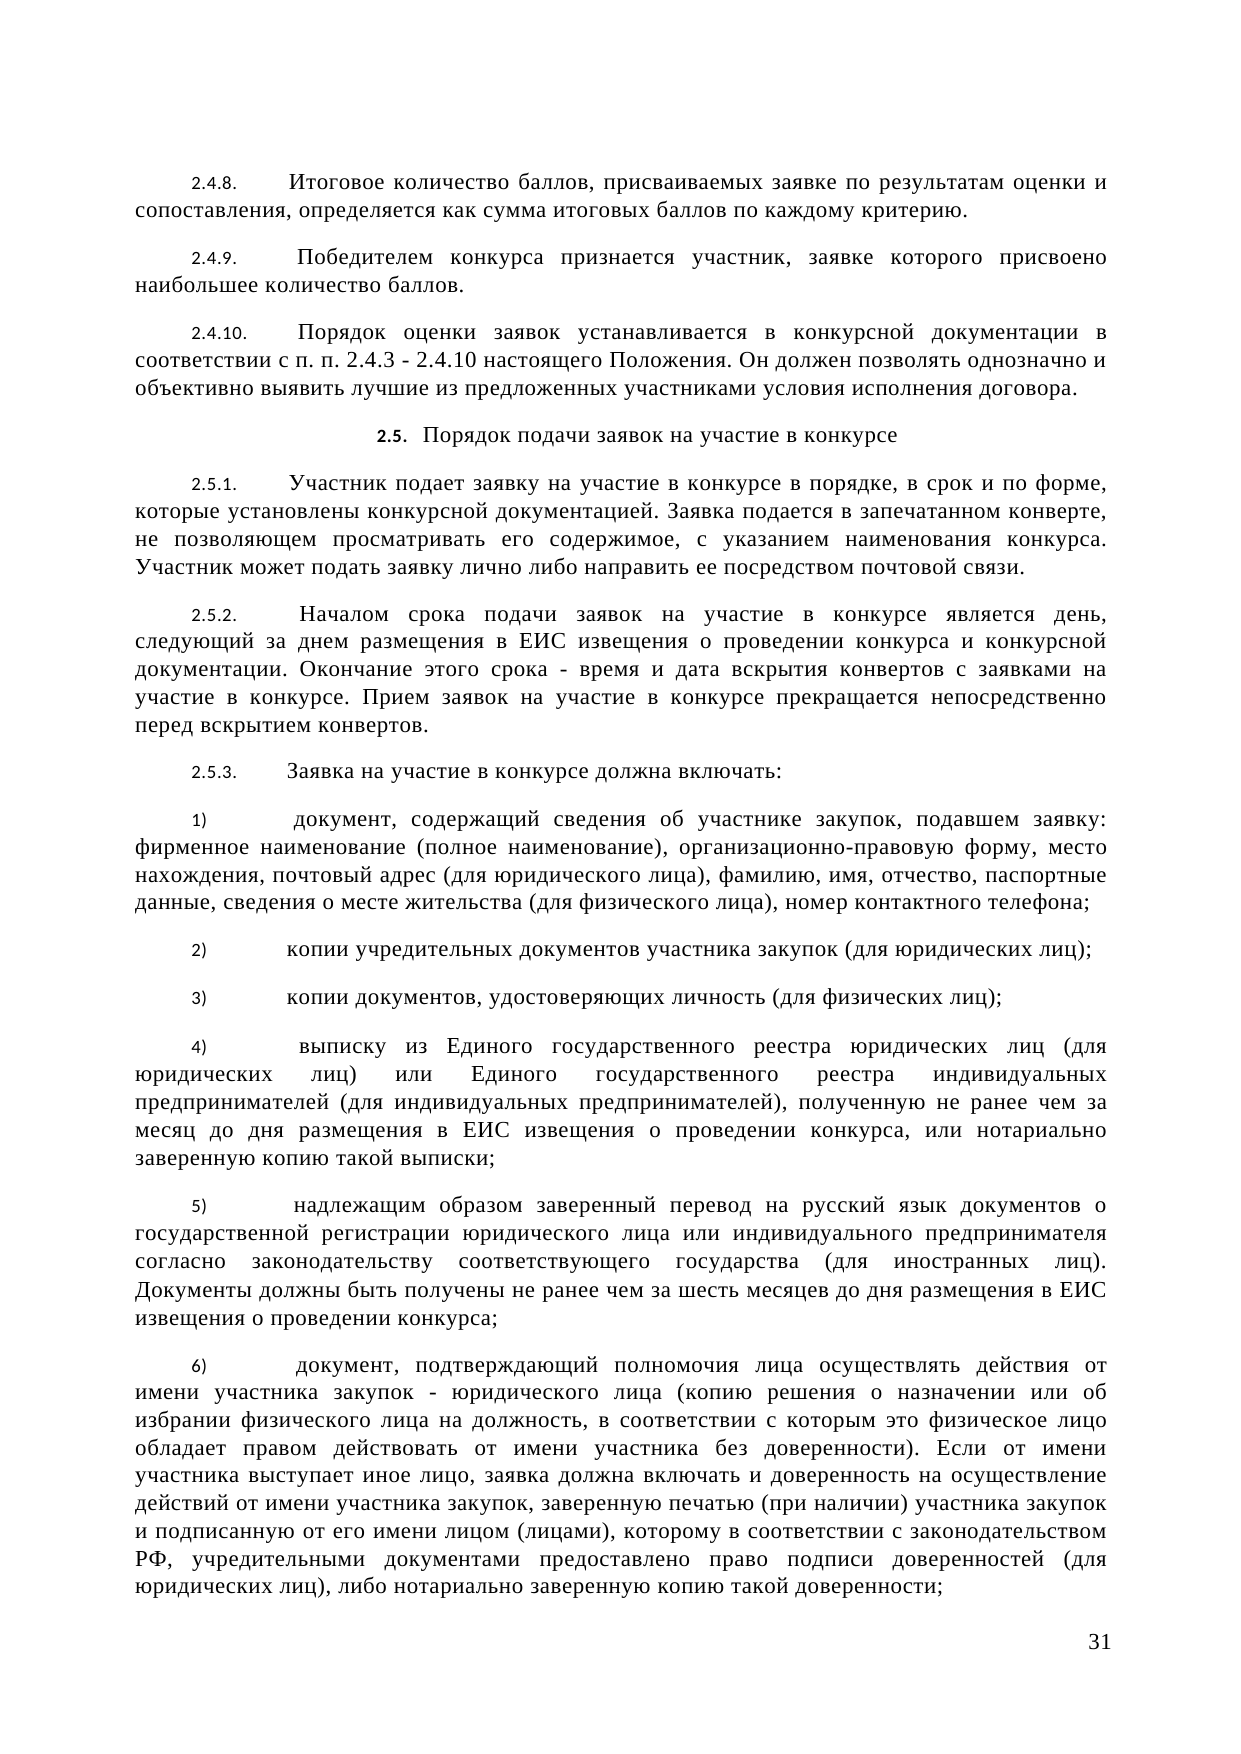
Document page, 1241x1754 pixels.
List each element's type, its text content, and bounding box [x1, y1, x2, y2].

list копии документов, удостоверяющих личность (для физических лиц); [135, 990, 829, 1008]
text 31 [1088, 1634, 1112, 1653]
list Участник подает заявку на участие в конкурсе в порядке, в срок и по форме, которые установлены конкурсной документацией. Заявка подается в запечатанном конверте, не позволяющем просматривать его содержимое, с указанием наименования конкурса. Участник может подать заявку лично либо направить ее посредством почтовой связи. [135, 467, 1108, 580]
list копии учредительных документов участника закупок (для юридических лиц); [135, 941, 1110, 960]
list Заявка на участие в конкурсе должна включать: [135, 763, 1110, 782]
list Порядок оценки заявок устанавливается в конкурсной документации в соответствии с п. п. 2.4.3 - 2.4.10 настоящего Положения. Он должен позволять однозначно и объективно выявить лучшие из предложенных участниками условия исполнения договора. [135, 317, 1108, 401]
list выписку из Единого государственного реестра юридических лиц (для юридических лиц) или Единого государственного реестра индивидуальных предпринимателей (для индивидуальных предпринимателей), полученную не ранее чем за месяц до дня размещения в ЕИС извещения о проведении конкурса, или нотариально заверенную копию такой выписки; [135, 1031, 1108, 1171]
list Началом срока подачи заявок на участие в конкурсе является день, следующий за днем размещения в ЕИС извещения о проведении конкурса и конкурсной документации. Окончание этого срока - время и дата вскрытия конвертов с заявками на участие в конкурсе. Прием заявок на участие в конкурсе прекращается непосредственно перед вскрытием конвертов. [135, 599, 1108, 738]
list документ, содержащий сведения об участнике закупок, подавшем заявку: фирменное наименование (полное наименование), организационно-правовую форму, место нахождения, почтовый адрес (для юридического лица), фамилию, имя, отчество, паспортные данные, сведения о месте жительства (для физического лица), номер контактного телефона; [135, 804, 1108, 915]
list Порядок подачи заявок на участие в конкурсе [377, 428, 1110, 446]
list надлежащим образом заверенный перевод на русский язык документов о государственной регистрации юридического лица или индивидуального предпринимателя согласно законодательству соответствующего государства (для иностранных лиц). Документы должны быть получены не ранее чем за шесть месяцев до дня размещения в ЕИС извещения о проведении конкурса; [135, 1190, 1108, 1331]
list документ, подтверждающий полномочия лица осуществлять действия от имени участника закупок - юридического лица (копию решения о назначении или об избрании физического лица на должность, в соответствии с которым это физическое лицо обладает правом действовать от имени участника без доверенности). Если от имени участника выступает иное лицо, заявка должна включать и доверенность на осуществление действий от имени участника закупок, заверенную печатью (при наличии) участника закупок и подписанную от его имени лицом (лицами), которому в соответствии с законодательством РФ, учредительными документами предоставлено право подписи доверенностей (для юридических лиц), либо нотариально заверенную копию такой доверенности; [135, 1350, 1108, 1599]
list Победителем конкурса признается участник, заявке которого присвоено наибольшее количество баллов. [135, 242, 1108, 298]
list Итоговое количество баллов, присваиваемых заявке по результатам оценки и сопоставления, определяется как сумма итоговых баллов по каждому критерию. [135, 167, 1108, 223]
